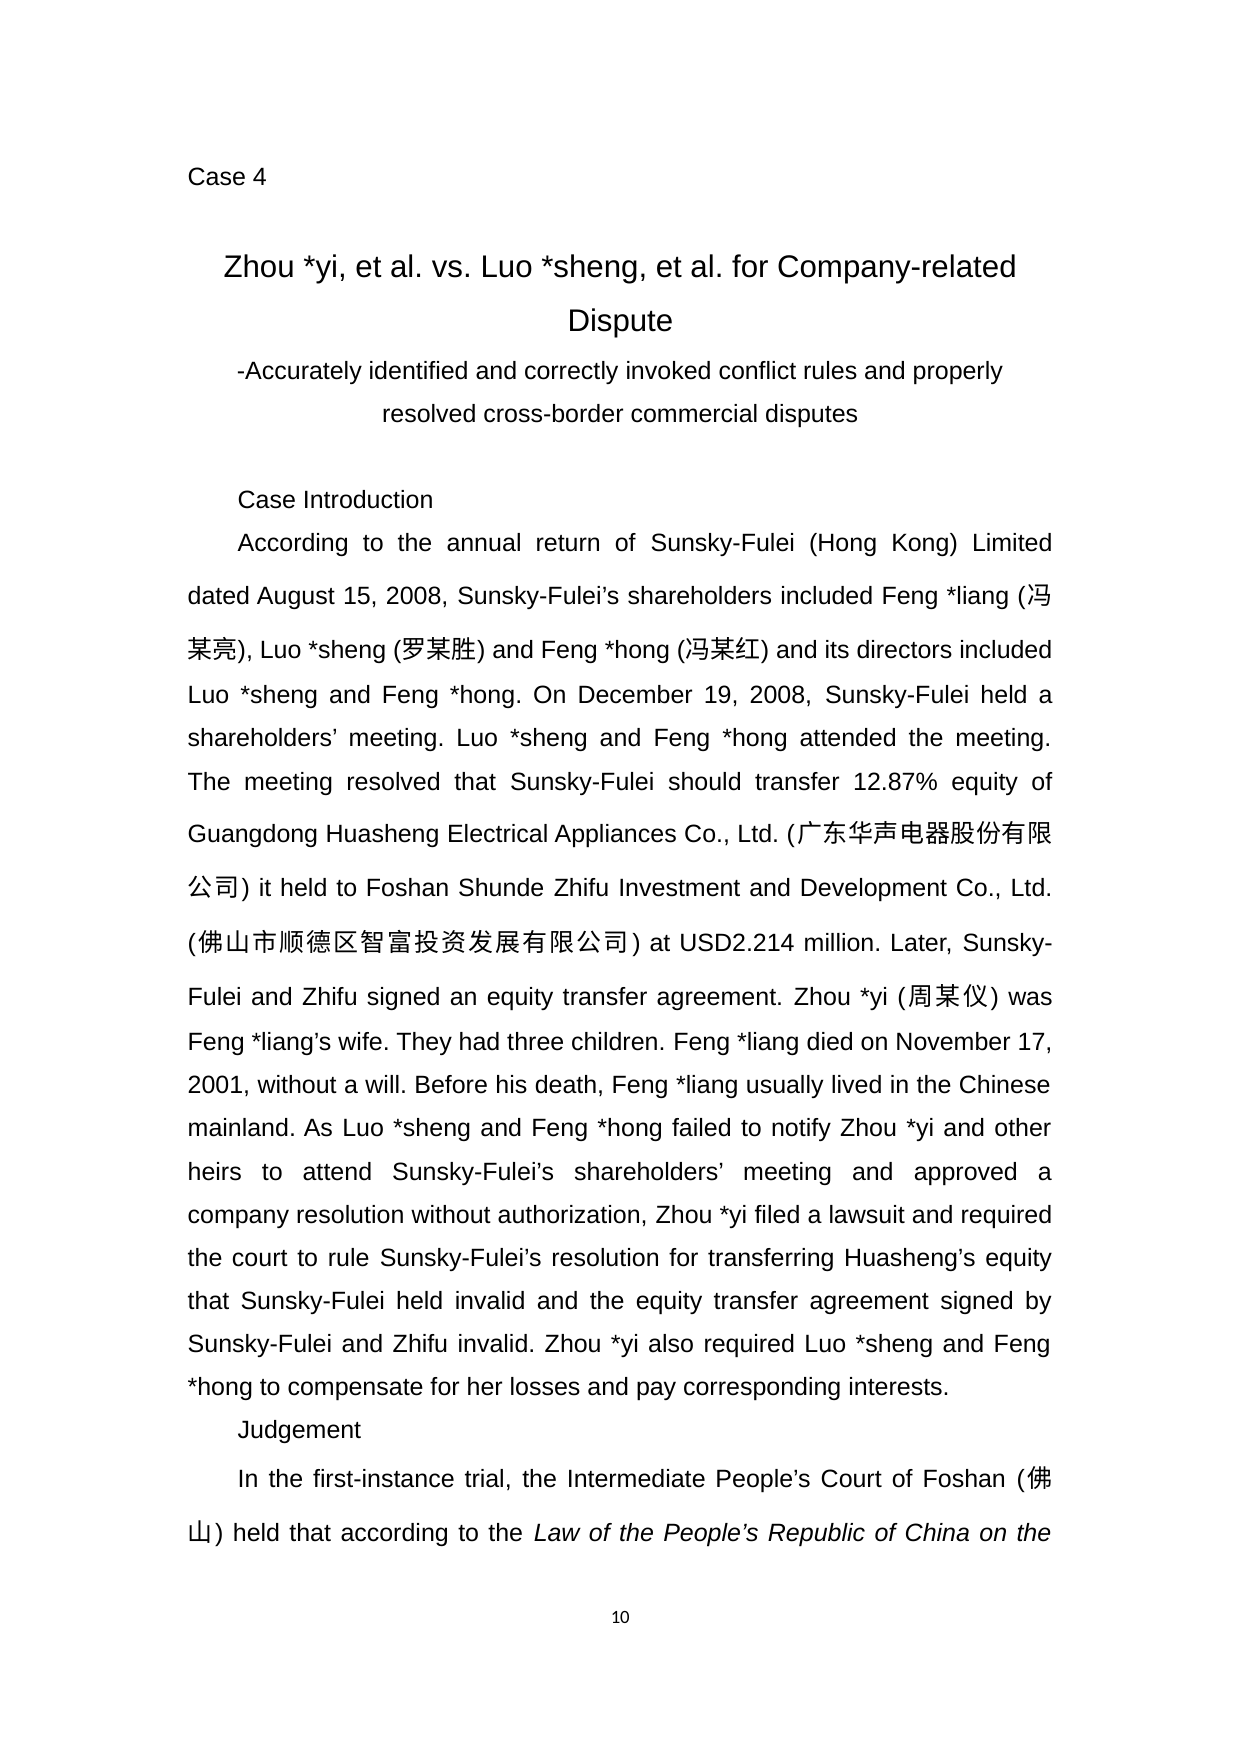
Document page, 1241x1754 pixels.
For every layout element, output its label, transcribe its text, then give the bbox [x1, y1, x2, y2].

text Case 4 [187, 162, 1053, 191]
text Judgement [187, 1415, 1053, 1444]
text Zhou *yi, et al. vs. Luo *sheng, et al. for Company-related Dispute [187, 248, 1053, 338]
text Case Introduction [187, 485, 1053, 514]
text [187, 1458, 1053, 1549]
text -Accurately identified and correctly invoked conflict rules and properly resolved cross-border commercial disputes [187, 356, 1053, 428]
text According to the annual return of Sunsky-Fulei (Hong Kong) Limited dated August 15, 2008, Sunsky-Fulei’s shareholders included Feng *liang (冯某亮), Luo *sheng (罗某胜) and Feng *hong (冯某红) and its directors included Luo *sheng and Feng *hong. On December 19, 2008, Sunsky-Fulei held a shareholders’ meeting. Luo *sheng and Feng *hong attended the meeting. The meeting resolved that Sunsky-Fulei should transfer 12.87% equity of Guangdong Huasheng Electrical Appliances Co., Ltd. (广东华声电器股份有限公司) it held to Foshan Shunde Zhifu Investment and Development Co., Ltd. (佛山市顺德区智富投资发展有限公司) at USD2.214 million. Later, Sunsky-Fulei and Zhifu signed an equity transfer agreement. Zhou *yi (周某仪) was Feng *liang’s wife. They had three children. Feng *liang died on November 17, 2001, without a will. Before his death, Feng *liang usually lived in the Chinese mainland. As Luo *sheng and Feng *hong failed to notify Zhou *yi and other heirs to attend Sunsky-Fulei’s shareholders’ meeting and approved a company resolution without authorization, Zhou *yi filed a lawsuit and required the court to rule Sunsky-Fulei’s resolution for transferring Huasheng’s equity that Sunsky-Fulei held invalid and the equity transfer agreement signed by Sunsky-Fulei and Zhifu invalid. Zhou *yi also required Luo *sheng and Feng *hong to compensate for her losses and pay corresponding interests. [187, 528, 1053, 1401]
